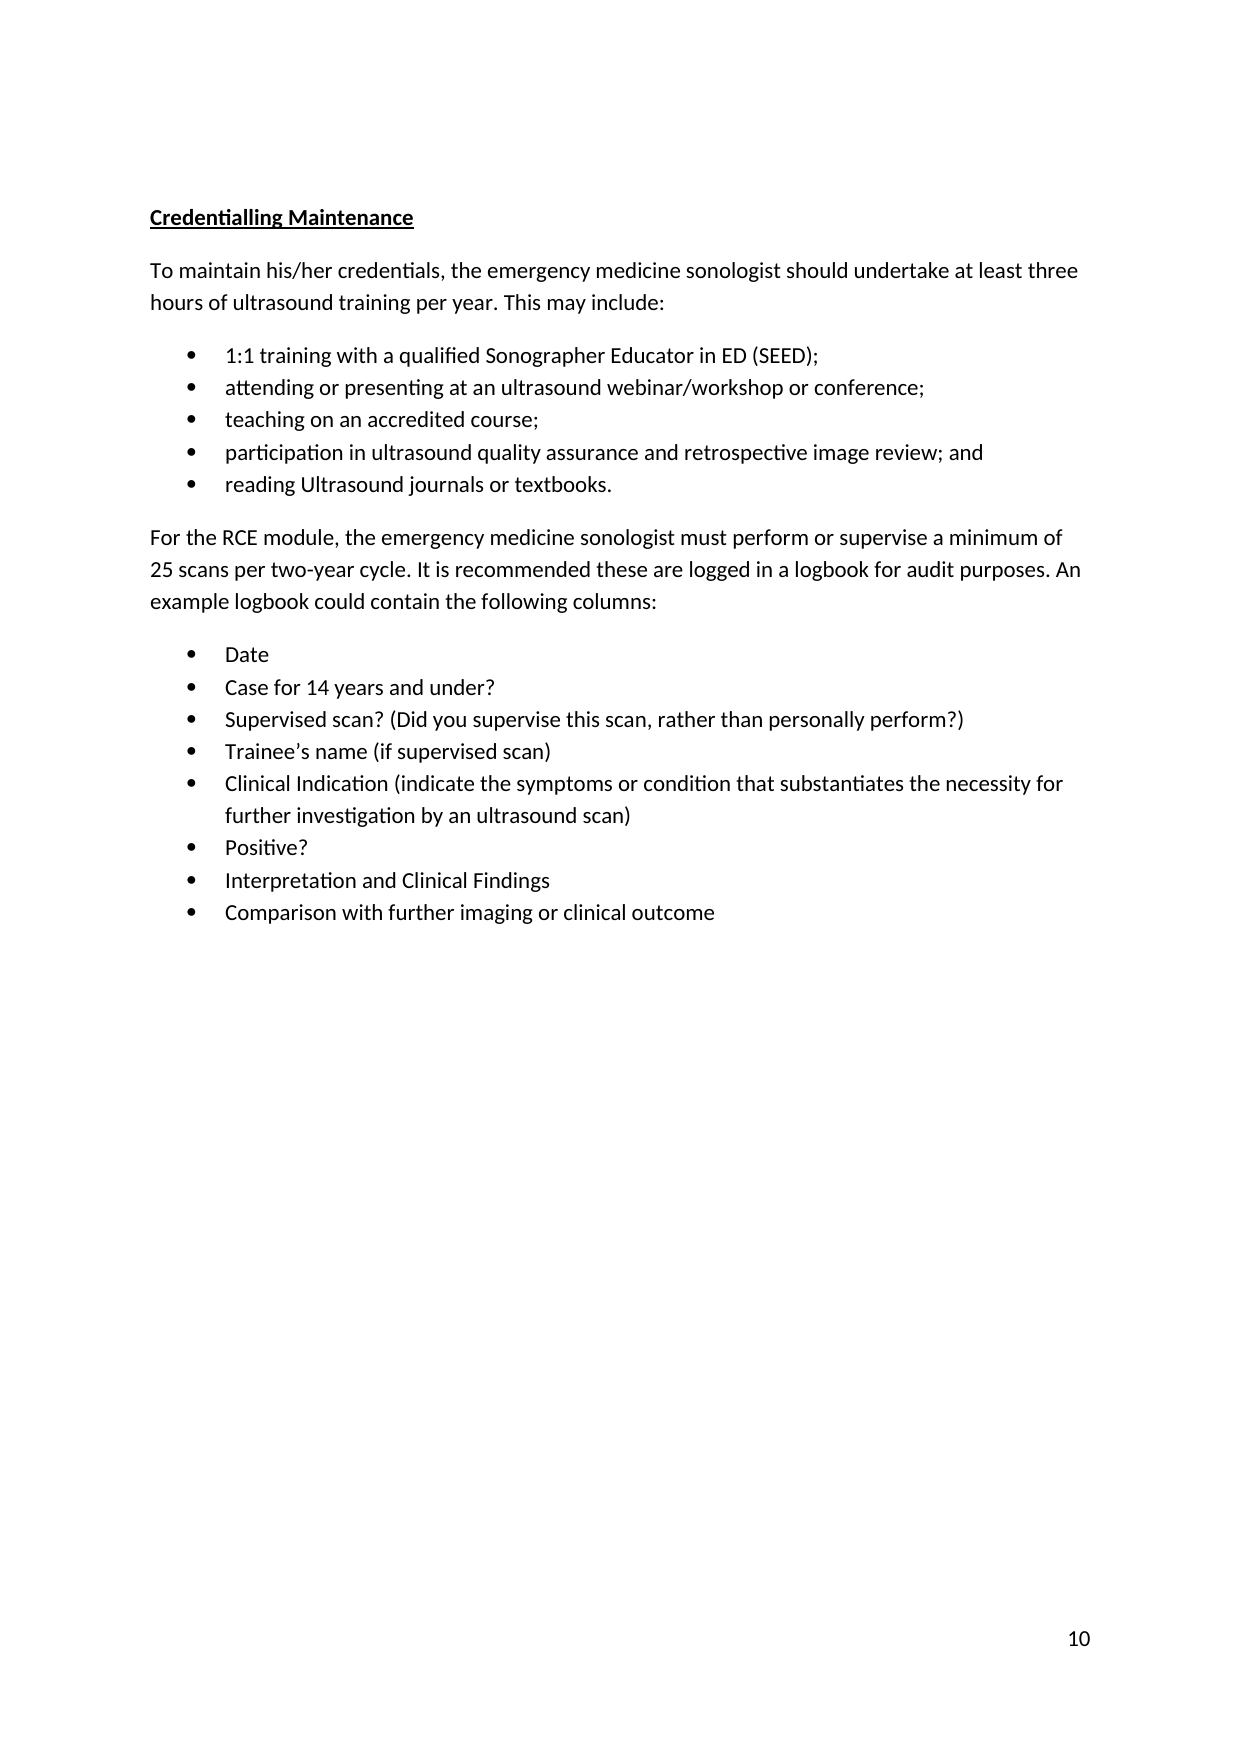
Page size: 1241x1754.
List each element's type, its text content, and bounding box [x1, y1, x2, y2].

list Supervised scan? (Did you supervise this scan, rather than personally perform?) [187, 705, 1090, 733]
text Credentialling Maintenance [150, 203, 1090, 231]
list participation in ultrasound quality assurance and retrospective image review; and [187, 438, 1090, 466]
list teaching on an accredited course; [187, 406, 1090, 434]
list reading Ultrasound journals or textbooks. [187, 470, 1090, 498]
list Case for 14 years and under? [187, 673, 1090, 701]
list Trainee’s name (if supervised scan) [187, 737, 1090, 765]
list 1:1 training with a qualified Sonographer Educator in ED (SEED); [187, 341, 1090, 369]
text To maintain his/her credentials, the emergency medicine sonologist should undertake at least three hours of ultrasound training per year. This may include: [150, 256, 1090, 316]
list Positive? [187, 833, 1090, 862]
list Clinical Indication (indicate the symptoms or condition that substantiates the necessity for further investigation by an ultrasound scan) [187, 769, 1090, 829]
list Comparison with further imaging or clinical outcome [187, 898, 1090, 926]
list attending or presenting at an ultrasound webinar/workshop or conference; [187, 373, 1090, 401]
list Interpretation and Clinical Findings [187, 866, 1090, 894]
list Date [187, 640, 1090, 668]
text For the RCE module, the emergency medicine sonologist must perform or supervise a minimum of 25 scans per two-year cycle. It is recommended these are logged in a logbook for audit purposes. An example logbook could contain the following columns: [150, 523, 1090, 615]
